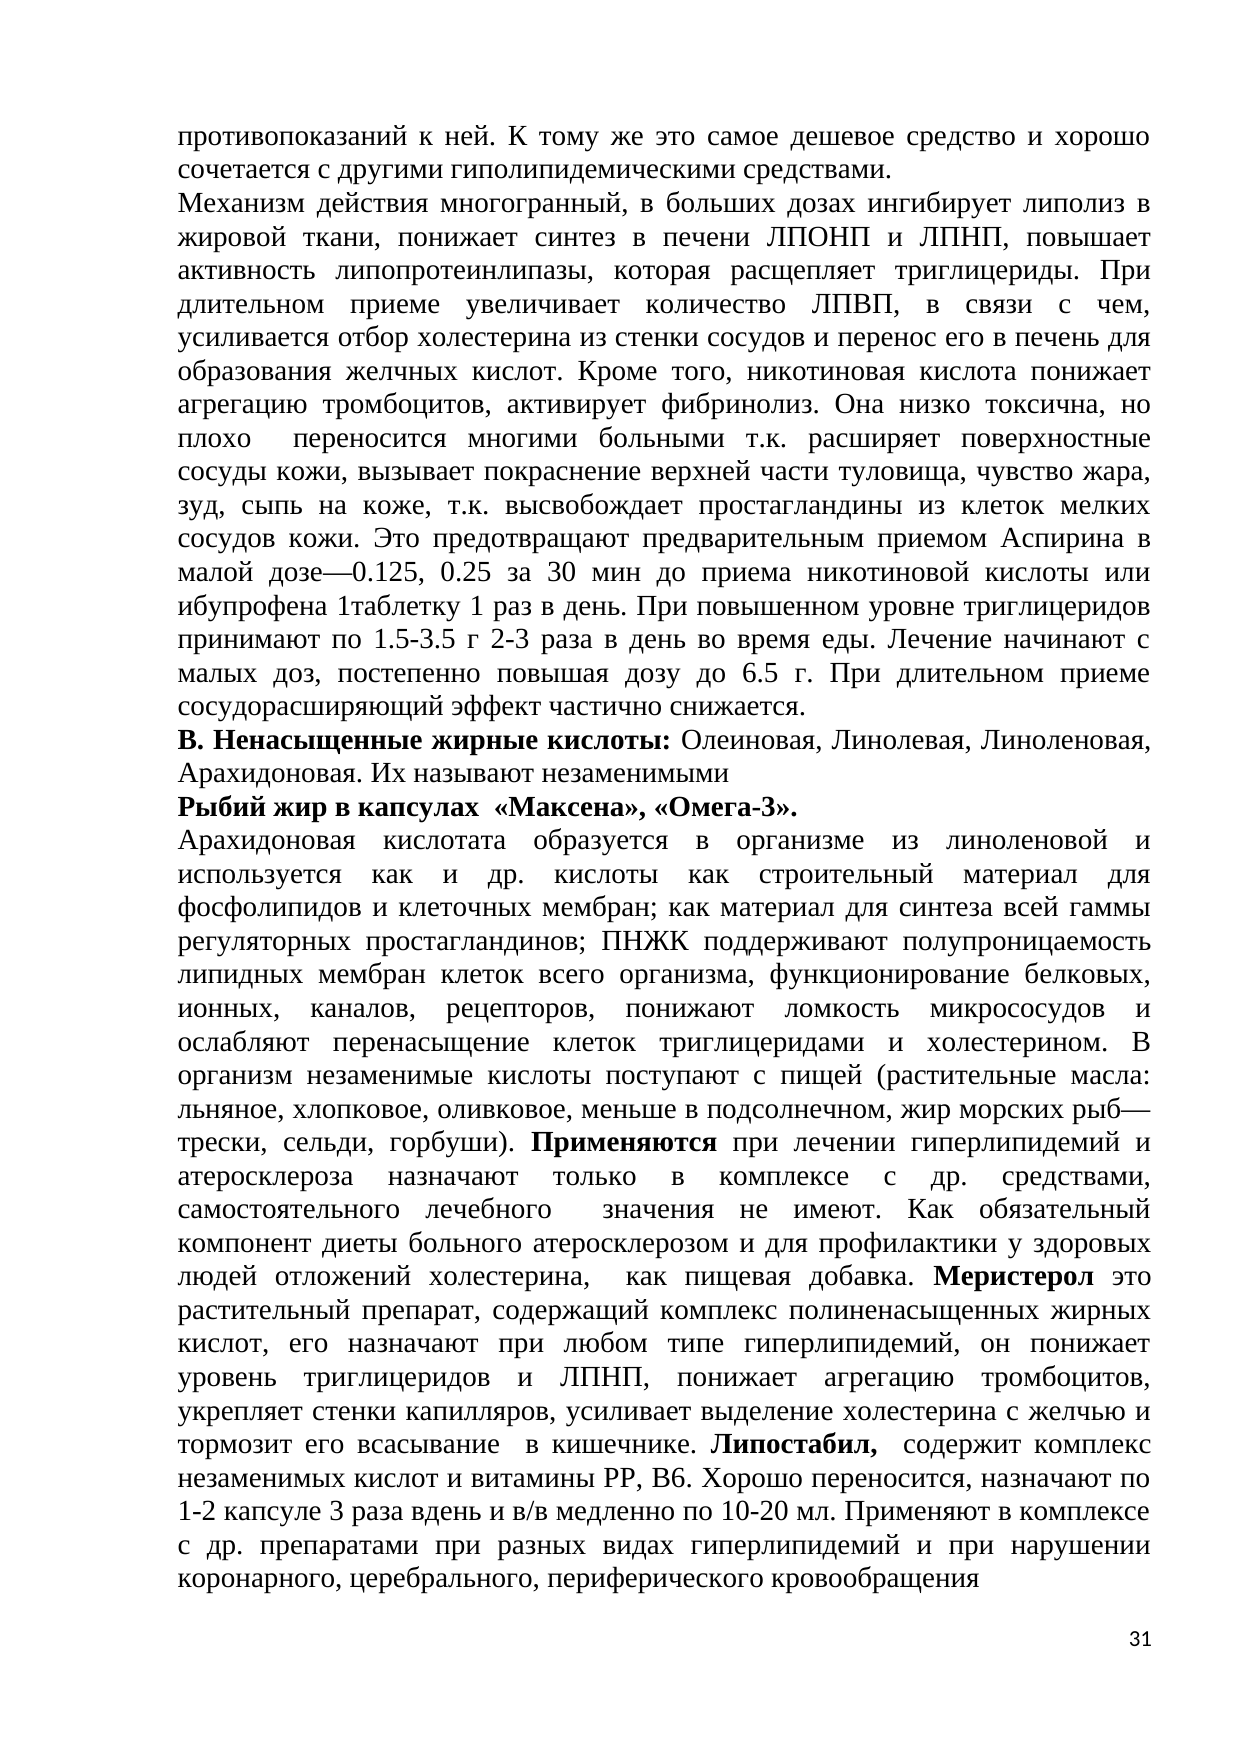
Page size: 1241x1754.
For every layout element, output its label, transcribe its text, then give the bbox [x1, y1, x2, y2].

text Механизм действия многогранный, в больших дозах ингибирует липолиз в жировой ткани, понижает синтез в печени ЛПОНП и ЛПНП, повышает активность липопротеинлипазы, которая расщепляет триглицериды. При длительном приеме увеличивает количество ЛПВП, в связи с чем, усиливается отбор холестерина из стенки сосудов и перенос его в печень для образования желчных кислот. Кроме того, никотиновая кислота понижает агрегацию тромбоцитов, активирует фибринолиз. Она низко токсична, но плохо переносится многими больными т.к. расширяет поверхностные сосуды кожи, вызывает покраснение верхней части туловища, чувство жара, зуд, сыпь на коже, т.к. высвобождает простагландины из клеток мелких сосудов кожи. Это предотвращают предварительным приемом Аспирина в малой дозе—0.125, 0.25 за 30 мин до приема никотиновой кислоты или ибупрофена 1таблетку 1 раз в день. При повышенном уровне триглицеридов принимают по 1.5-3.5 г 2-3 раза в день во время еды. Лечение начинают с малых доз, постепенно повышая дозу до 6.5 г. При длительном приеме сосудорасширяющий эффект частично снижается. [177, 185, 1152, 722]
text Рыбий жир в капсулах «Максена», «Омега-3». [177, 789, 1152, 822]
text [177, 118, 1152, 185]
text Арахидоновая кислотата образуется в организме из линоленовой и используется как и др. кислоты как строительный материал для фосфолипидов и клеточных мембран; как материал для синтеза всей гаммы регуляторных простагландинов; ПНЖК поддерживают полупроницаемость липидных мембран клеток всего организма, функционирование белковых, ионных, каналов, рецепторов, понижают ломкость микрососудов и ослабляют перенасыщение клеток триглицеридами и холестерином. В организм незаменимые кислоты поступают с пищей (растительные масла: льняное, хлопковое, оливковое, меньше в подсолнечном, жир морских рыб—трески, сельди, горбуши). Применяются при лечении гиперлипидемий и атеросклероза назначают только в комплексе с др. средствами, самостоятельного лечебного значения не имеют. Как обязательный компонент диеты больного атеросклерозом и для профилактики у здоровых людей отложений холестерина, как пищевая добавка. Меристерол это растительный препарат, содержащий комплекс полиненасыщенных жирных кислот, его назначают при любом типе гиперлипидемий, он понижает уровень триглицеридов и ЛПНП, понижает агрегацию тромбоцитов, укрепляет стенки капилляров, усиливает выделение холестерина с желчью и тормозит его всасывание в кишечнике. Липостабил, содержит комплекс незаменимых кислот и витамины РР, В6. Хорошо переносится, назначают по 1-2 капсуле 3 раза вдень и в/в медленно по 10-20 мл. Применяют в комплексе с др. препаратами при разных видах гиперлипидемий и при нарушении коронарного, церебрального, периферического кровообращения [177, 822, 1152, 1594]
text В. Ненасыщенные жирные кислоты: Олеиновая, Линолевая, Линоленовая, Арахидоновая. Их называют незаменимыми [177, 722, 1152, 789]
